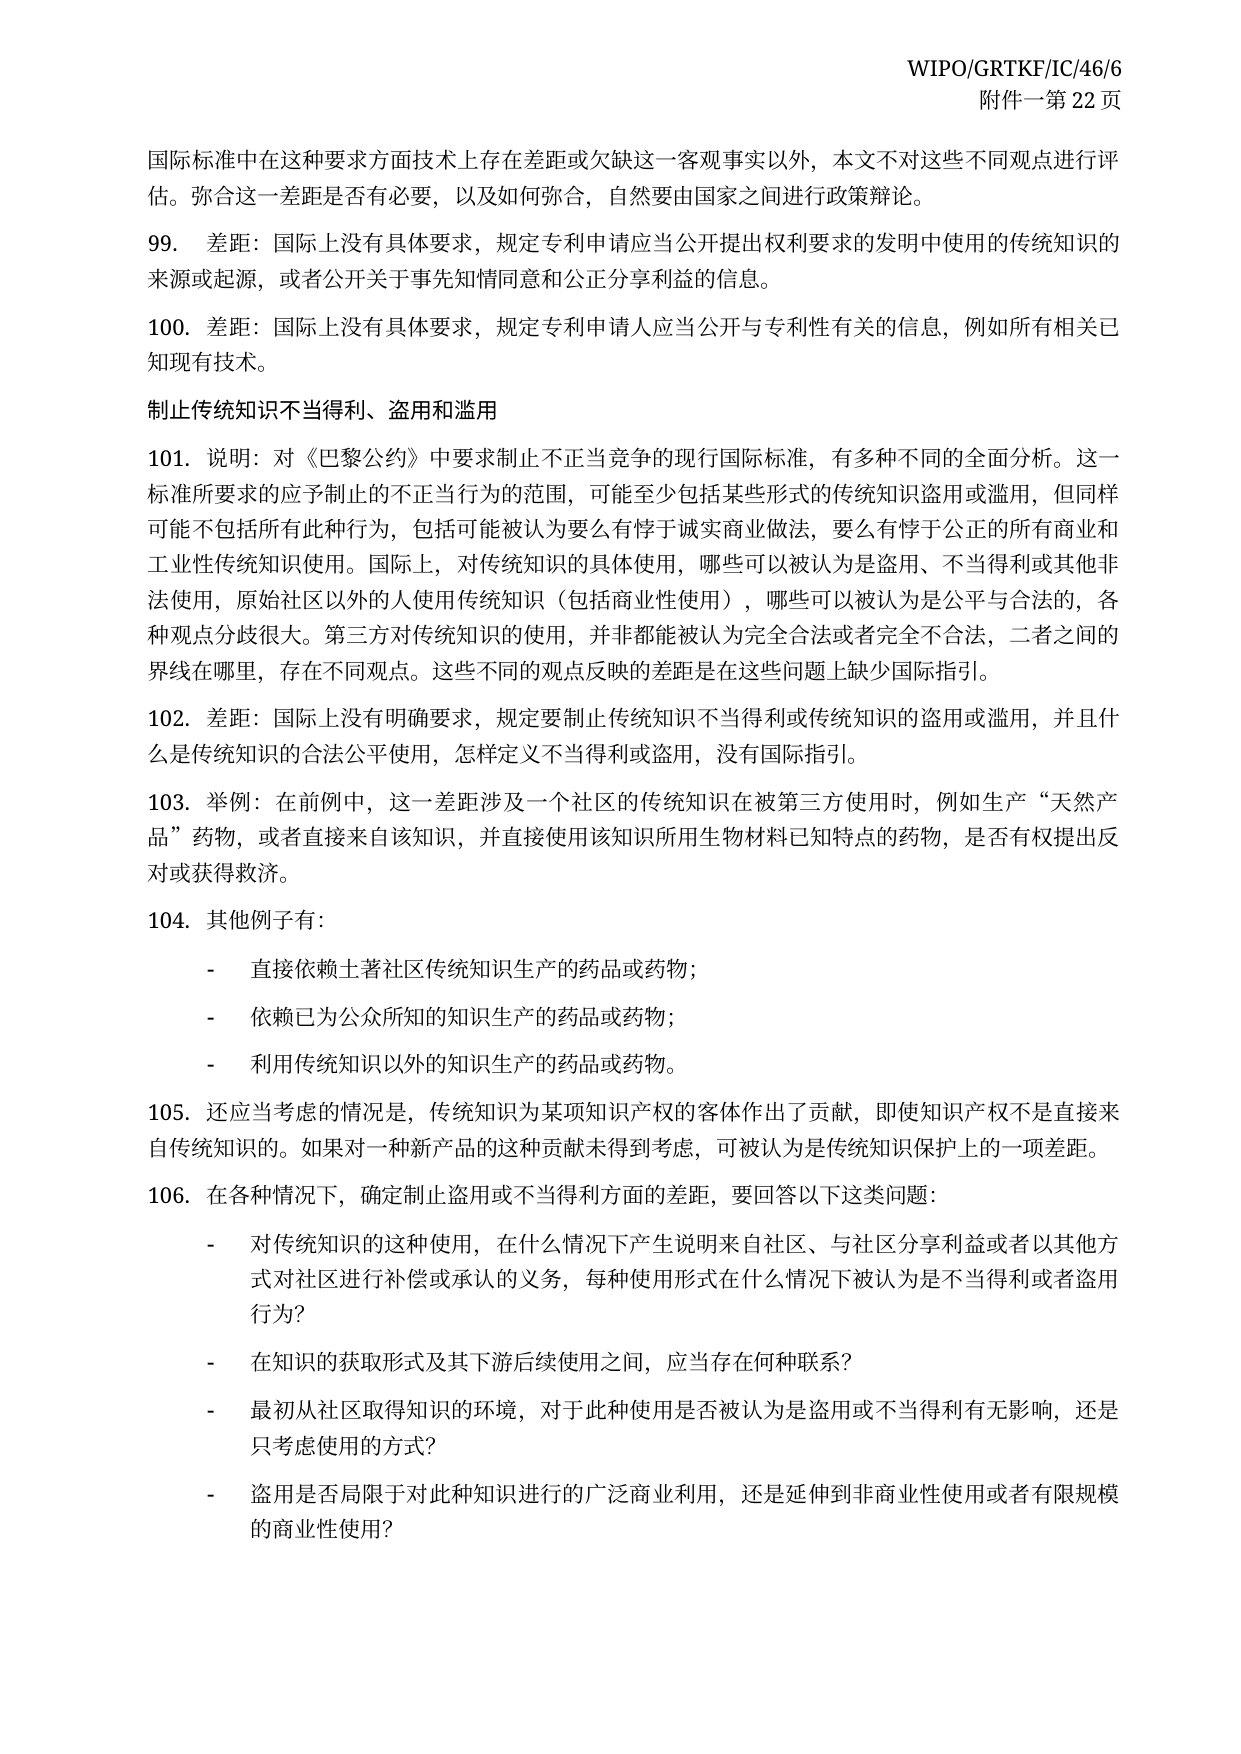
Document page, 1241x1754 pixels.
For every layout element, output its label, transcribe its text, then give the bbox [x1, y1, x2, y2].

subtitle 制止传统知识不当得利、盗用和滥用 [148, 389, 1122, 425]
list 依赖已为公众所知的知识生产的药品或药物； [207, 996, 1122, 1031]
list 差距：国际上没有具体要求，规定专利申请人应当公开与专利性有关的信息，例如所有相关已知现有技术。 [148, 306, 1122, 377]
list 还应当考虑的情况是，传统知识为某项知识产权的客体作出了贡献，即使知识产权不是直接来自传统知识的。如果对一种新产品的这种贡献未得到考虑，可被认为是传统知识保护上的一项差距。 [148, 1092, 1122, 1162]
list 说明：对《巴黎公约》中要求制止不正当竞争的现行国际标准，有多种不同的全面分析。这一标准所要求的应予制止的不正当行为的范围，可能至少包括某些形式的传统知识盗用或滥用，但同样可能不包括所有此种行为，包括可能被认为要么有悖于诚实商业做法，要么有悖于公正的所有商业和工业性传统知识使用。国际上，对传统知识的具体使用，哪些可以被认为是盗用、不当得利或其他非法使用，原始社区以外的人使用传统知识（包括商业性使用），哪些可以被认为是公平与合法的，各种观点分歧很大。第三方对传统知识的使用，并非都能被认为完全合法或者完全不合法，二者之间的界线在哪里，存在不同观点。这些不同的观点反映的差距是在这些问题上缺少国际指引。 [148, 437, 1122, 685]
list 差距：国际上没有明确要求，规定要制止传统知识不当得利或传统知识的盗用或滥用，并且什么是传统知识的合法公平使用，怎样定义不当得利或盗用，没有国际指引。 [148, 698, 1122, 769]
list 在各种情况下，确定制止盗用或不当得利方面的差距，要回答以下这类问题： [148, 1175, 1122, 1210]
list 差距：国际上没有具体要求，规定专利申请应当公开提出权利要求的发明中使用的传统知识的来源或起源，或者公开关于事先知情同意和公正分享利益的信息。 [148, 223, 1122, 294]
list 对传统知识的这种使用，在什么情况下产生说明来自社区、与社区分享利益或者以其他方式对社区进行补偿或承认的义务，每种使用形式在什么情况下被认为是不当得利或者盗用行‍为？ [207, 1223, 1122, 1329]
list 盗用是否局限于对此种知识进行的广泛商业利用，还是延伸到非商业性使用或者有限规模的商业性使用？ [207, 1473, 1122, 1544]
list 利用传统知识以外的知识生产的药品或药物。 [207, 1044, 1122, 1079]
list 最初从社区取得知识的环境，对于此种使用是否被认为是盗用或不当得利有无影响，还是只考虑使用的方式？ [207, 1389, 1122, 1460]
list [148, 139, 1122, 210]
list 举例：在前例中，这一差距涉及一个社区的传统知识在被第三方使用时，例如生产“天然产品”药物，或者直接来自该知识，并直接使用该知识所用生物材料已知特点的药物，是否有权提出反对或获得救济。 [148, 781, 1122, 887]
list 在知识的获取形式及其下游后续使用之间，应当存在何种联系？ [207, 1342, 1122, 1377]
list 直接依赖土著社区传统知识生产的药品或药物； [207, 948, 1122, 983]
list 其他例子有： [148, 900, 1122, 935]
